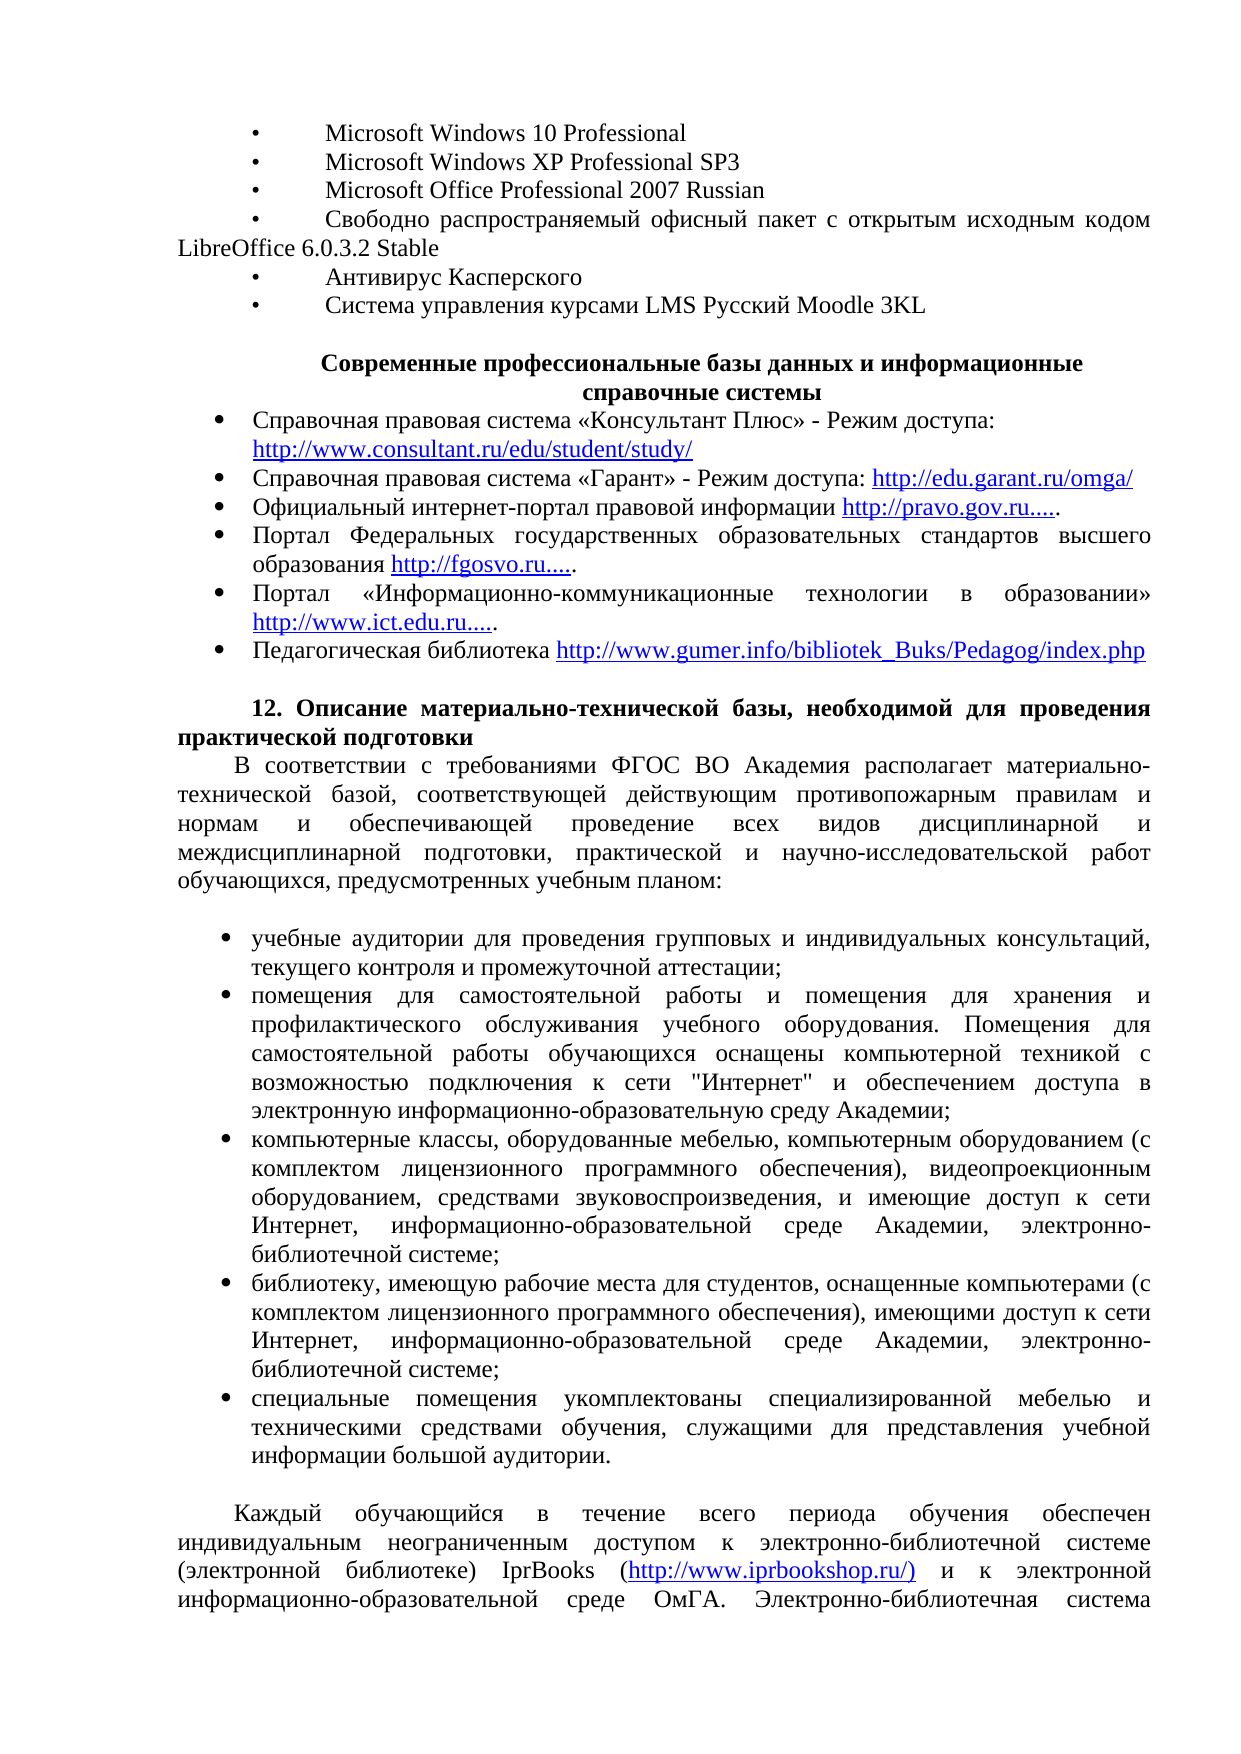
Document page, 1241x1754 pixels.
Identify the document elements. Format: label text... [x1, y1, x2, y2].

list Официальный интернет-портал правовой информации http://pravo.gov.ru..... [215, 492, 1152, 521]
list библиотеку, имеющую рабочие места для студентов, оснащенные компьютерами (с комплектом лицензионного программного обеспечения), имеющими доступ к сети Интернет, информационно-образовательной среде Академии, электронно-библиотечной системе; [222, 1268, 1152, 1383]
text Современные профессиональные базы данных и информационные справочные системы [252, 348, 1152, 406]
text • Cистема управления курсами LMS Русский Moodle 3KL [177, 291, 1152, 319]
list Портал Федеральных государственных образовательных стандартов высшего образования http://fgosvo.ru..... [215, 521, 1152, 578]
list специальные помещения укомплектованы специализированной мебелью и техническими средствами обучения, служащими для представления учебной информации большой аудитории. [222, 1383, 1152, 1469]
text • Microsoft Windows XP Professional SP3 [177, 147, 1152, 176]
list компьютерные классы, оборудованные мебелью, компьютерным оборудованием (с комплектом лицензионного программного обеспечения), видеопроекционным оборудованием, средствами звуковоспроизведения, и имеющие доступ к сети Интернет, информационно-образовательной среде Академии, электронно-библиотечной системе; [222, 1124, 1152, 1268]
list учебные аудитории для проведения групповых и индивидуальных консультаций, текущего контроля и промежуточной аттестации; [222, 923, 1152, 981]
list Справочная правовая система «Консультант Плюс» - Режим доступа: http://www.consultant.ru/edu/student/study/ [215, 406, 1152, 463]
text В соответствии с требованиями ФГОС ВО Академия располагает материально-технической базой, соответствующей действующим противопожарным правилам и нормам и обеспечивающей проведение всех видов дисциплинарной и междисциплинарной подготовки, практической и научно-исследовательской работ обучающихся, предусмотренных учебным планом: [177, 751, 1152, 894]
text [177, 1498, 1152, 1613]
text 12. Описание материально-технической базы, необходимой для проведения практической подготовки [177, 693, 1152, 751]
list Портал «Информационно-коммуникационные технологии в образовании» http://www.ict.edu.ru..... [215, 578, 1152, 636]
text • Cвободно распространяемый офисный пакет с открытым исходным кодом LibreOffice 6.0.3.2 Stable [177, 204, 1152, 262]
list помещения для самостоятельной работы и помещения для хранения и профилактического обслуживания учебного оборудования. Помещения для самостоятельной работы обучающихся оснащены компьютерной техникой с возможностью подключения к сети "Интернет" и обеспечением доступа в электронную информационно-образовательную среду Академии; [222, 981, 1152, 1124]
list Справочная правовая система «Гарант» - Режим доступа: http://edu.garant.ru/omga/ [215, 463, 1152, 492]
text • Microsoft Office Professional 2007 Russian [177, 176, 1152, 204]
text • Microsoft Windows 10 Professional [177, 118, 1152, 147]
text • Антивирус Касперского [177, 262, 1152, 291]
list Педагогическая библиотека http://www.gumer.info/bibliotek_Buks/Pedagog/index.php [215, 636, 1152, 664]
